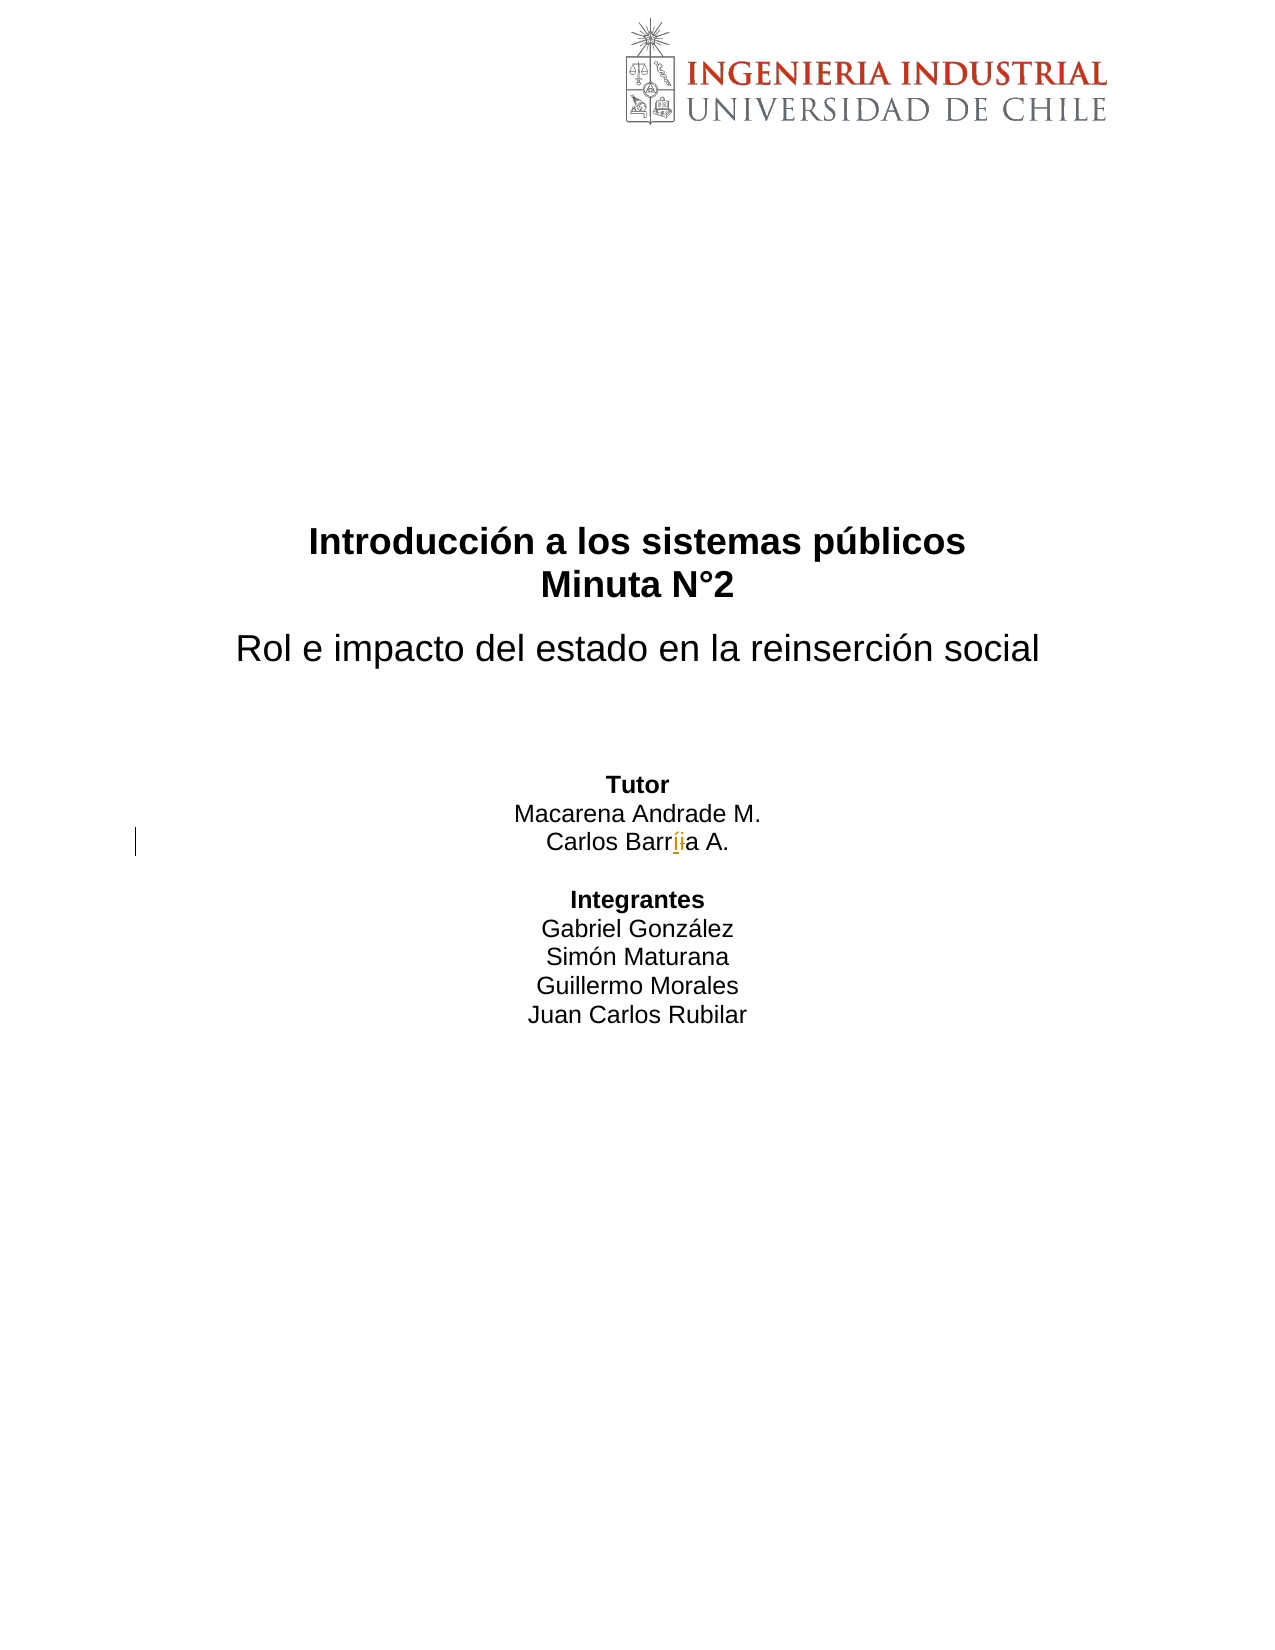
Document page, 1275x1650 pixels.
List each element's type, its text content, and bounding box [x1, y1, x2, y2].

text Carlos Barra A. [150, 827, 1125, 856]
text Simón Maturana [150, 942, 1125, 971]
text Introducción a los sistemas públicos [150, 519, 1125, 562]
text Gabriel González [150, 913, 1125, 942]
picture [626, 18, 1107, 125]
text Tutor [150, 770, 1125, 798]
text Minuta N°2 [150, 562, 1125, 605]
text Integrantes [150, 885, 1125, 913]
text Guillermo Morales [150, 971, 1125, 1000]
text Rol e impacto del estado en la reinserción social [150, 626, 1125, 669]
text Juan Carlos Rubilar [150, 1000, 1125, 1028]
text Macarena Andrade M. [150, 798, 1125, 827]
